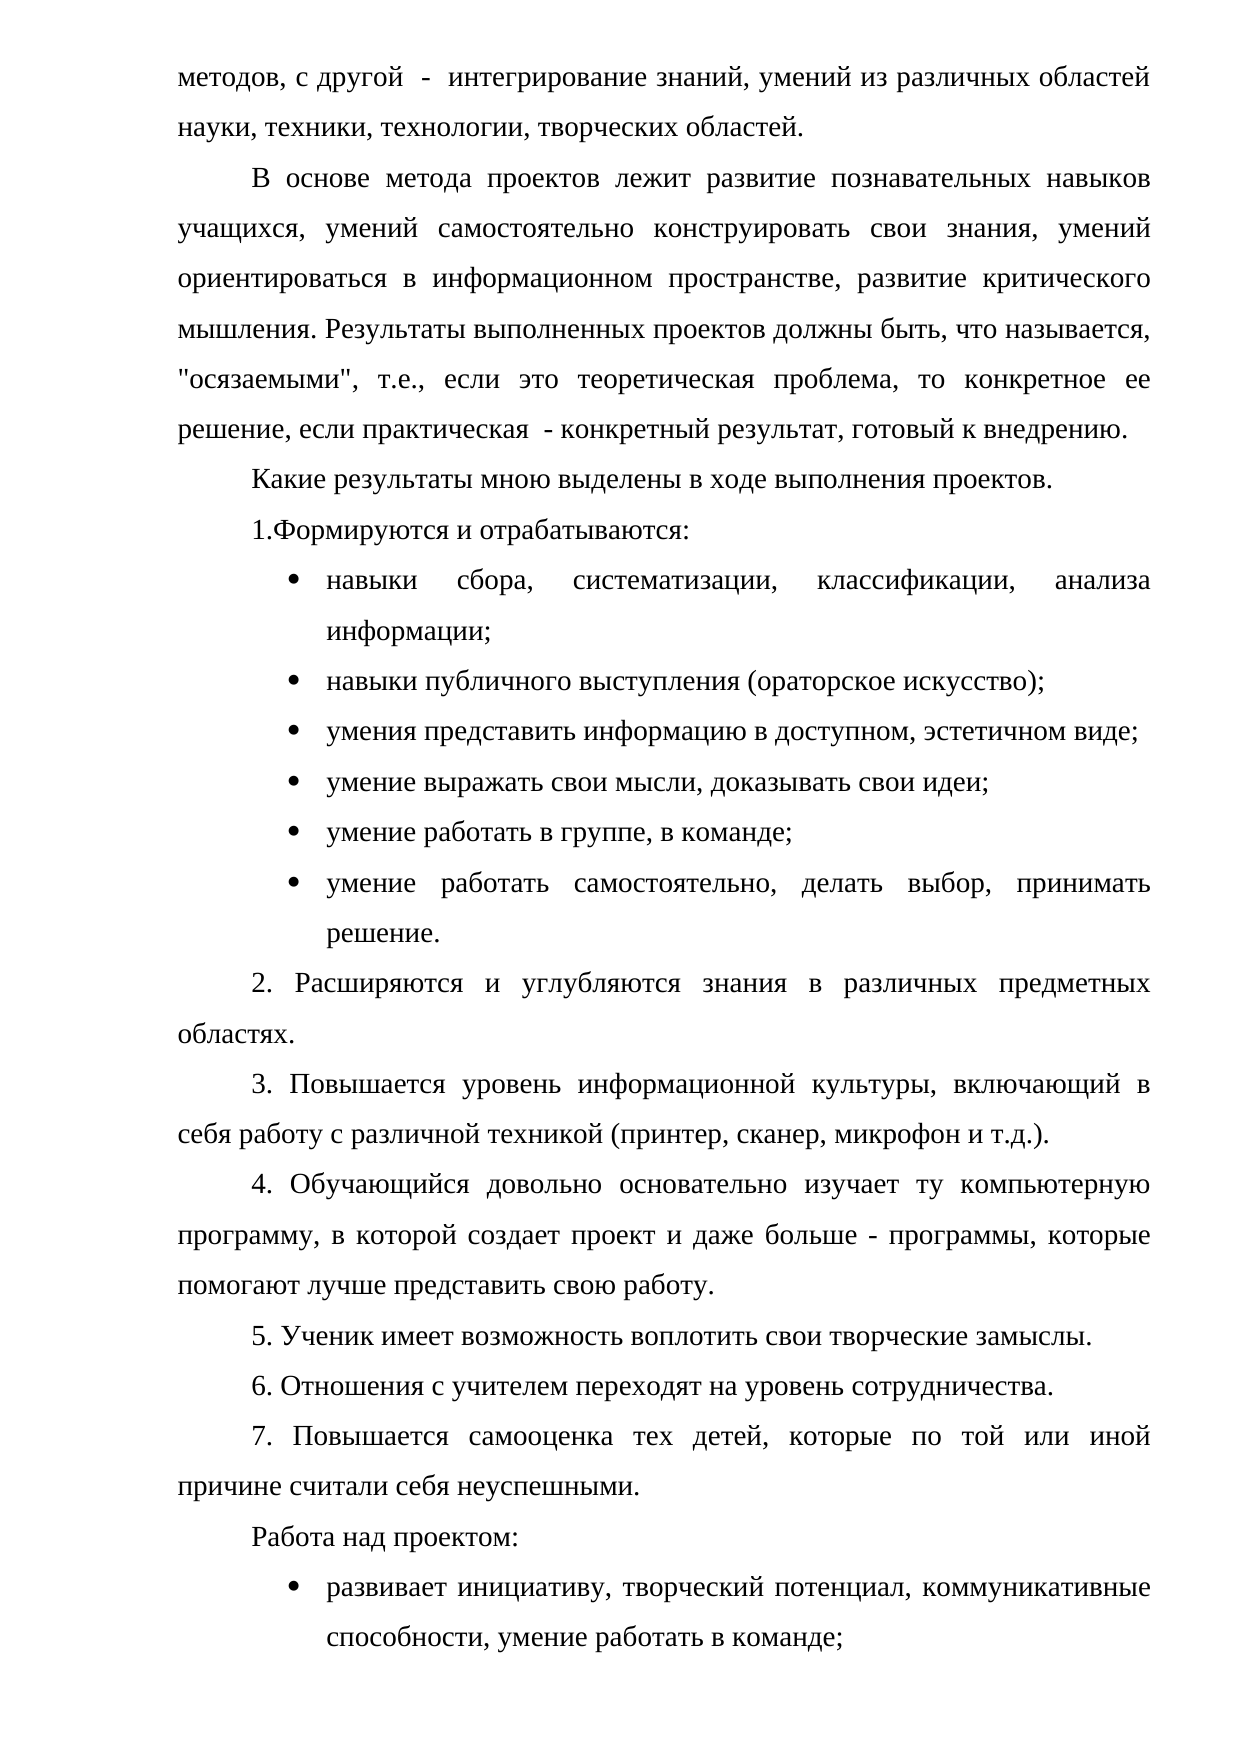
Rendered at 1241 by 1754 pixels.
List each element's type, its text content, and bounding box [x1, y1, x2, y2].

list умение выражать свои мысли, доказывать свои идеи; [288, 764, 1152, 797]
text 7. Повышается самооценка тех детей, которые по той или иной причине считали себя неуспешными. [177, 1418, 1152, 1502]
list умение работать самостоятельно, делать выбор, принимать решение. [288, 865, 1152, 949]
list умения представить информацию в доступном, эстетичном виде; [288, 713, 1152, 747]
text 6. Отношения с учителем переходят на уровень сотрудничества. [177, 1368, 1152, 1401]
text 2. Расширяются и углубляются знания в различных предметных областях. [177, 965, 1152, 1049]
text Работа над проектом: [177, 1519, 1152, 1552]
list развивает инициативу, творческий потенциал, коммуникативные способности, умение работать в команде; [288, 1569, 1152, 1653]
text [177, 59, 1152, 143]
text Какие результаты мною выделены в ходе выполнения проектов. [177, 462, 1152, 495]
list навыки сбора, систематизации, классификации, анализа информации; [288, 562, 1152, 646]
text 4. Обучающийся довольно основательно изучает ту компьютерную программу, в которой создает проект и даже больше - программы, которые помогают лучше представить свою работу. [177, 1167, 1152, 1301]
text 5. Ученик имеет возможность воплотить свои творческие замыслы. [177, 1318, 1152, 1351]
list навыки публичного выступления (ораторское искусство); [288, 663, 1152, 697]
text В основе метода проектов лежит развитие познавательных навыков учащихся, умений самостоятельно конструировать свои знания, умений ориентироваться в информационном пространстве, развитие критического мышления. Результаты выполненных проектов должны быть, что называется, "осязаемыми", т.е., если это теоретическая проблема, то конкретное ее решение, если практическая - конкретный результат, готовый к внедрению. [177, 160, 1152, 445]
text 3. Повышается уровень информационной культуры, включающий в себя работу с различной техникой (принтер, сканер, микрофон и т.д.). [177, 1066, 1152, 1150]
list умение работать в группе, в команде; [288, 814, 1152, 848]
text 1.Формируются и отрабатываются: [177, 512, 1152, 546]
